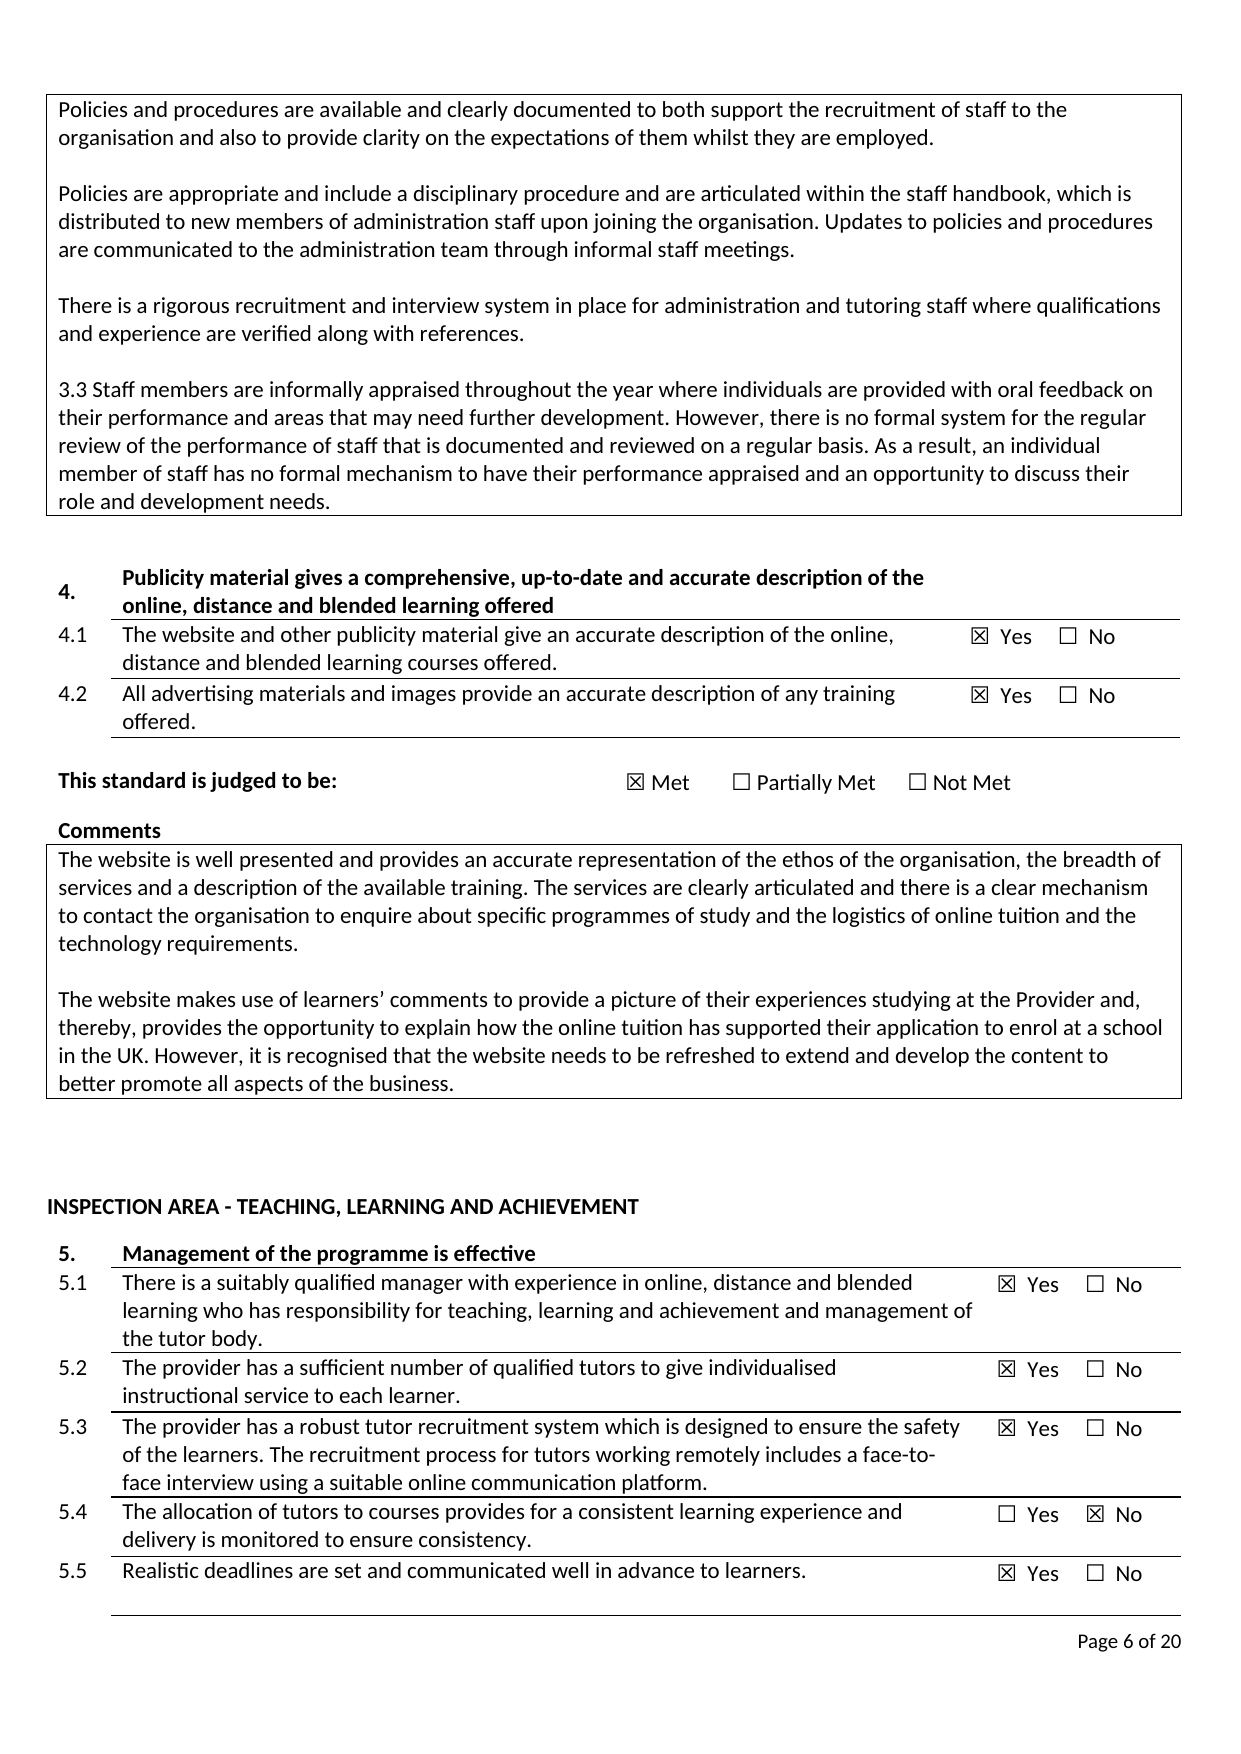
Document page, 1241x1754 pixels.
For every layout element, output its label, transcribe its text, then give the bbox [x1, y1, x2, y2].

table_cell The provider has a robust tutor recruitment system which is designed to ensure the safety of the learners. The recruitment process for tutors working remotely includes a face-to-face interview using a suitable online communication platform. [111, 1413, 985, 1496]
table_cell The provider has a sufficient number of qualified tutors to give individualised instructional service to each learner. [111, 1353, 985, 1411]
table_cell The website and other publicity material give an accurate description of the online, distance and blended learning courses offered. [111, 620, 958, 678]
table_cell This standard is judged to be: [47, 766, 614, 816]
table_cell 4.2 [47, 678, 111, 737]
table_cell Yes No [958, 678, 1181, 737]
table_cell [47, 737, 958, 766]
table_cell 5.3 [47, 1411, 111, 1496]
table_cell 5.2 [47, 1352, 111, 1411]
table_cell All advertising materials and images provide an accurate description of any training offered. [111, 679, 958, 737]
table_cell 4.1 [47, 619, 111, 678]
table_cell The allocation of tutors to courses provides for a consistent learning experience and delivery is monitored to ensure consistency. [111, 1498, 985, 1556]
table_cell 5.1 [47, 1267, 111, 1352]
table_cell There is a suitably qualified manager with experience in online, distance and blended learning who has responsibility for teaching, learning and achievement and management of the tutor body. [111, 1268, 985, 1352]
table_cell [958, 737, 1181, 766]
table_header Publicity material gives a comprehensive, up-to-date and accurate description of the online, distance and blended learning offered [111, 563, 1181, 619]
table_cell Yes No [958, 619, 1181, 678]
table_cell Yes No [985, 1413, 1181, 1496]
table_cell Yes No [985, 1268, 1181, 1352]
table_cell Yes No [985, 1498, 1181, 1556]
table_cell Policies and procedures are available and clearly documented to both support the recruitment of staff to the organisation and also to provide clarity on the expectations of them whilst they are employed. Policies are appropriate and include a disciplinary procedure and are articulated within the staff handbook, which is distributed to new members of administration staff upon joining the organisation. Updates to policies and procedures are communicated to the administration team through informal staff meetings. There is a rigorous recruitment and interview system in place for administration and tutoring staff where qualifications and experience are verified along with references. 3.3 Staff members are informally appraised throughout the year where individuals are provided with oral feedback on their performance and areas that may need further development. However, there is no formal system for the regular review of the performance of staff that is documented and reviewed on a regular basis. As a result, an individual member of staff has no formal mechanism to have their performance appraised and an opportunity to discuss their role and development needs. [47, 95, 1181, 515]
table_header 5. [47, 1239, 111, 1267]
table_cell 5.5 [47, 1556, 111, 1614]
table_cell 5.4 [47, 1496, 111, 1556]
text INSPECTION AREA - TEACHING, LEARNING AND ACHIEVEMENT [47, 1192, 1181, 1220]
table_cell Yes No [985, 1353, 1181, 1411]
table_cell Comments [47, 816, 1181, 844]
table_cell Yes No [985, 1557, 1181, 1614]
table_cell Realistic deadlines are set and communicated well in advance to learners. [111, 1557, 985, 1614]
table_header 4. [47, 563, 111, 619]
table_cell The website is well presented and provides an accurate representation of the ethos of the organisation, the breadth of services and a description of the available training. The services are clearly articulated and there is a clear mechanism to contact the organisation to enquire about specific programmes of study and the logistics of online tuition and the technology requirements. The website makes use of learners’ comments to provide a picture of their experiences studying at the Provider and, thereby, provides the opportunity to explain how the online tuition has supported their application to enrol at a school in the UK. However, it is recognised that the website needs to be refreshed to extend and develop the content to better promote all aspects of the business. [47, 845, 1181, 1097]
table_cell Met Partially Met Not Met [614, 766, 1181, 816]
table_header Management of the programme is effective [111, 1239, 1181, 1267]
